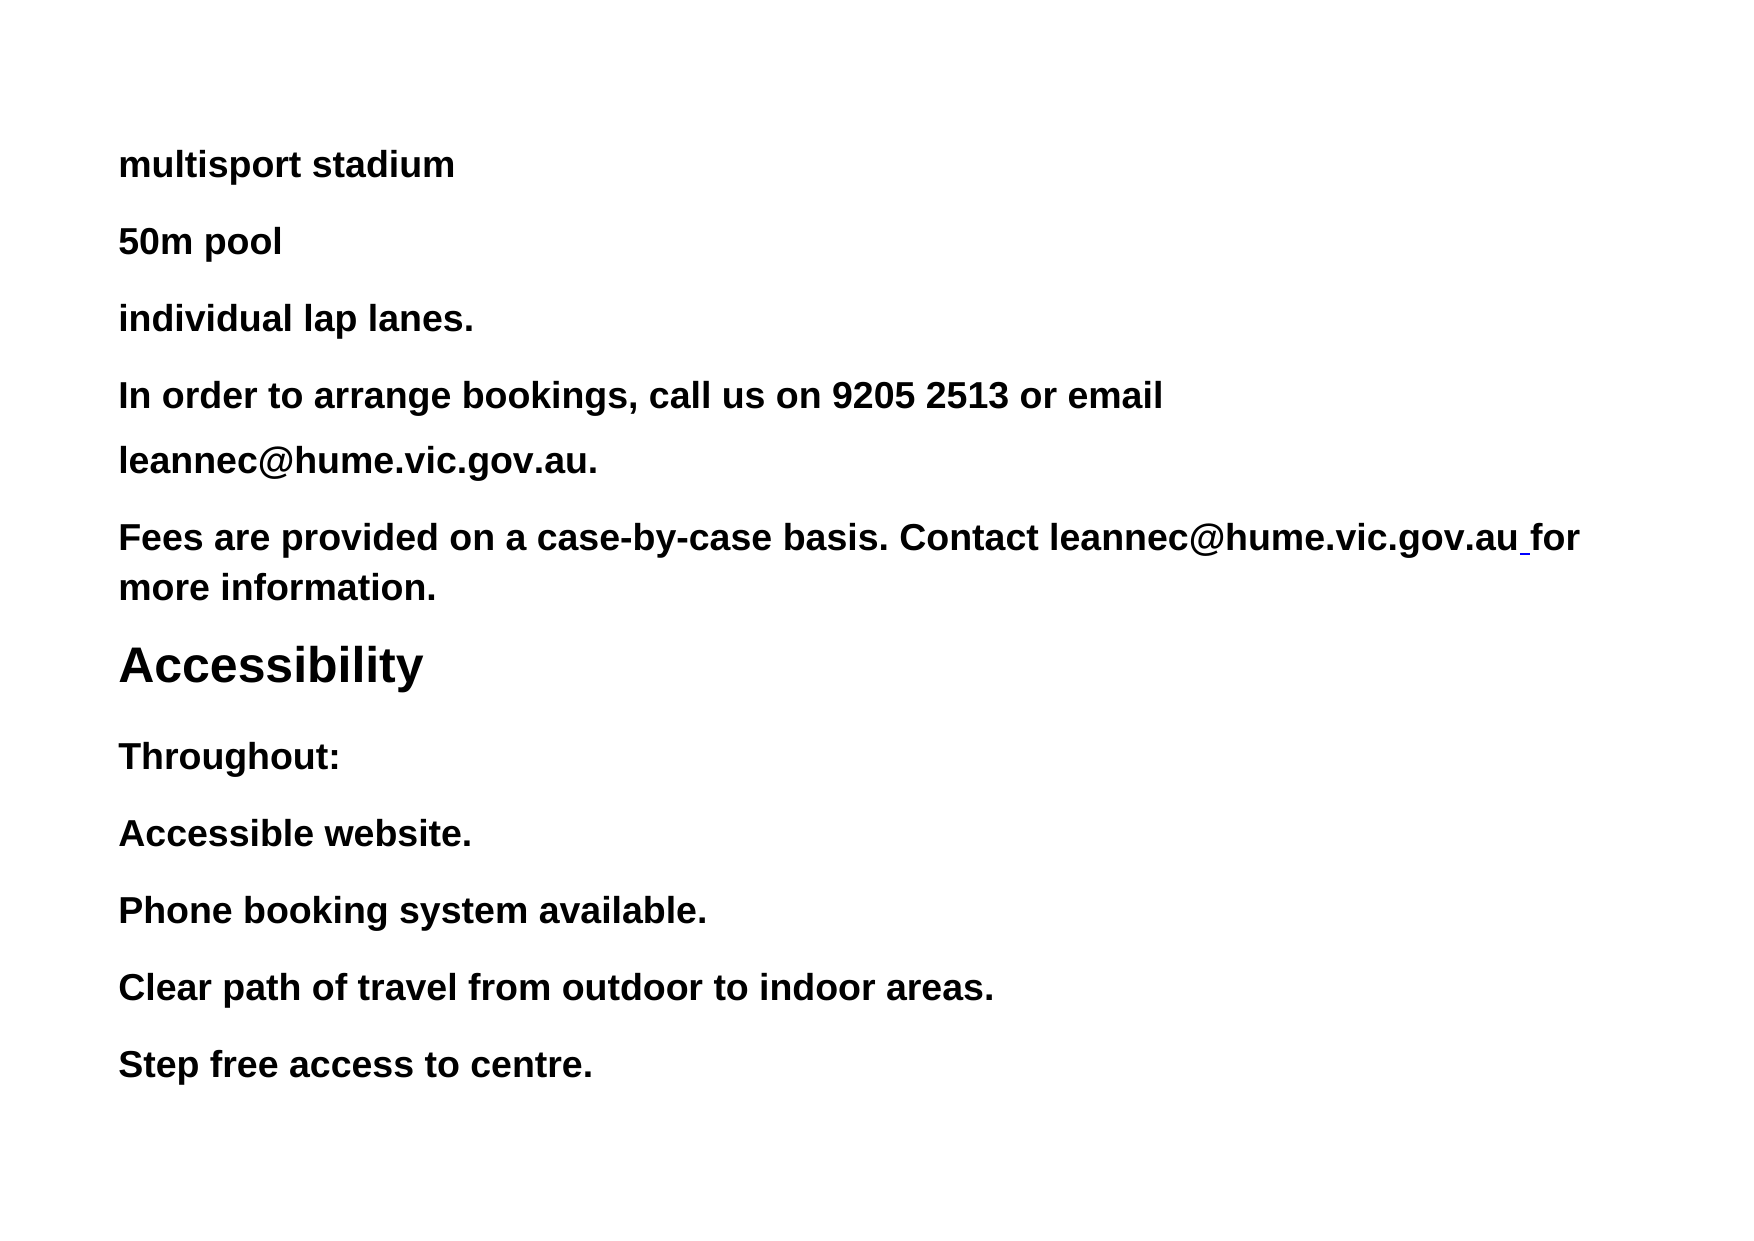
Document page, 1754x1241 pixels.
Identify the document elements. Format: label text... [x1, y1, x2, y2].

subtitle Accessibility [118, 635, 1636, 693]
text multisport stadium [118, 142, 1636, 185]
text individual lap lanes. [118, 296, 1636, 339]
text Accessible website. [118, 811, 1636, 854]
text Fees are provided on a case-by-case basis. Contact leannec@hume.vic.gov.au for more information. [118, 515, 1636, 608]
text Throughout: [118, 734, 1636, 777]
text In order to arrange bookings, call us on 9205 2513 or email leannec@hume.vic.gov.au. [118, 373, 1636, 481]
text Step free access to centre. [118, 1043, 1636, 1086]
text Clear path of travel from outdoor to indoor areas. [118, 966, 1636, 1009]
text Phone booking system available. [118, 888, 1636, 931]
text 50m pool [118, 219, 1636, 262]
